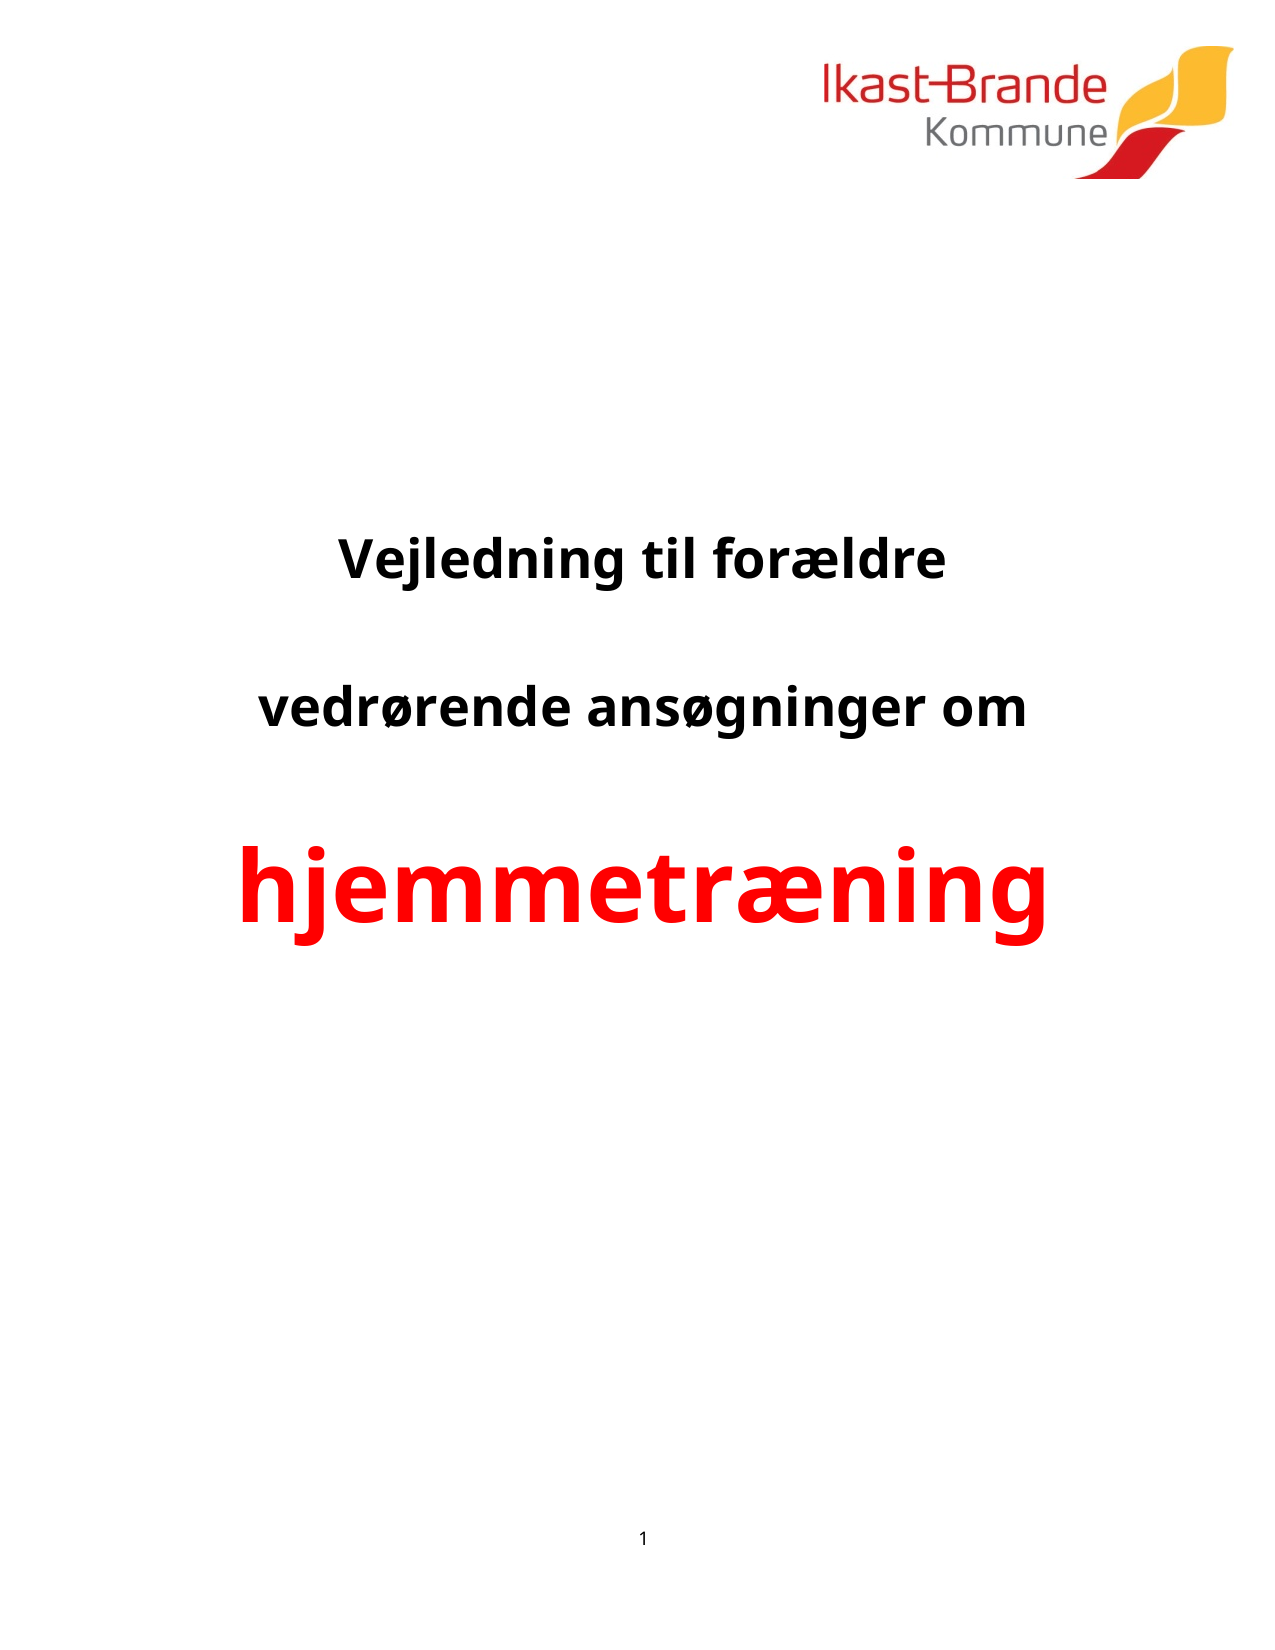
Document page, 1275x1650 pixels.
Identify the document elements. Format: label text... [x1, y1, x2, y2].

picture [824, 46, 1233, 178]
text hjemmetræning [148, 816, 1139, 952]
text Vejledning til forældre [148, 521, 1139, 595]
text vedrørende ansøgninger om [148, 668, 1139, 742]
